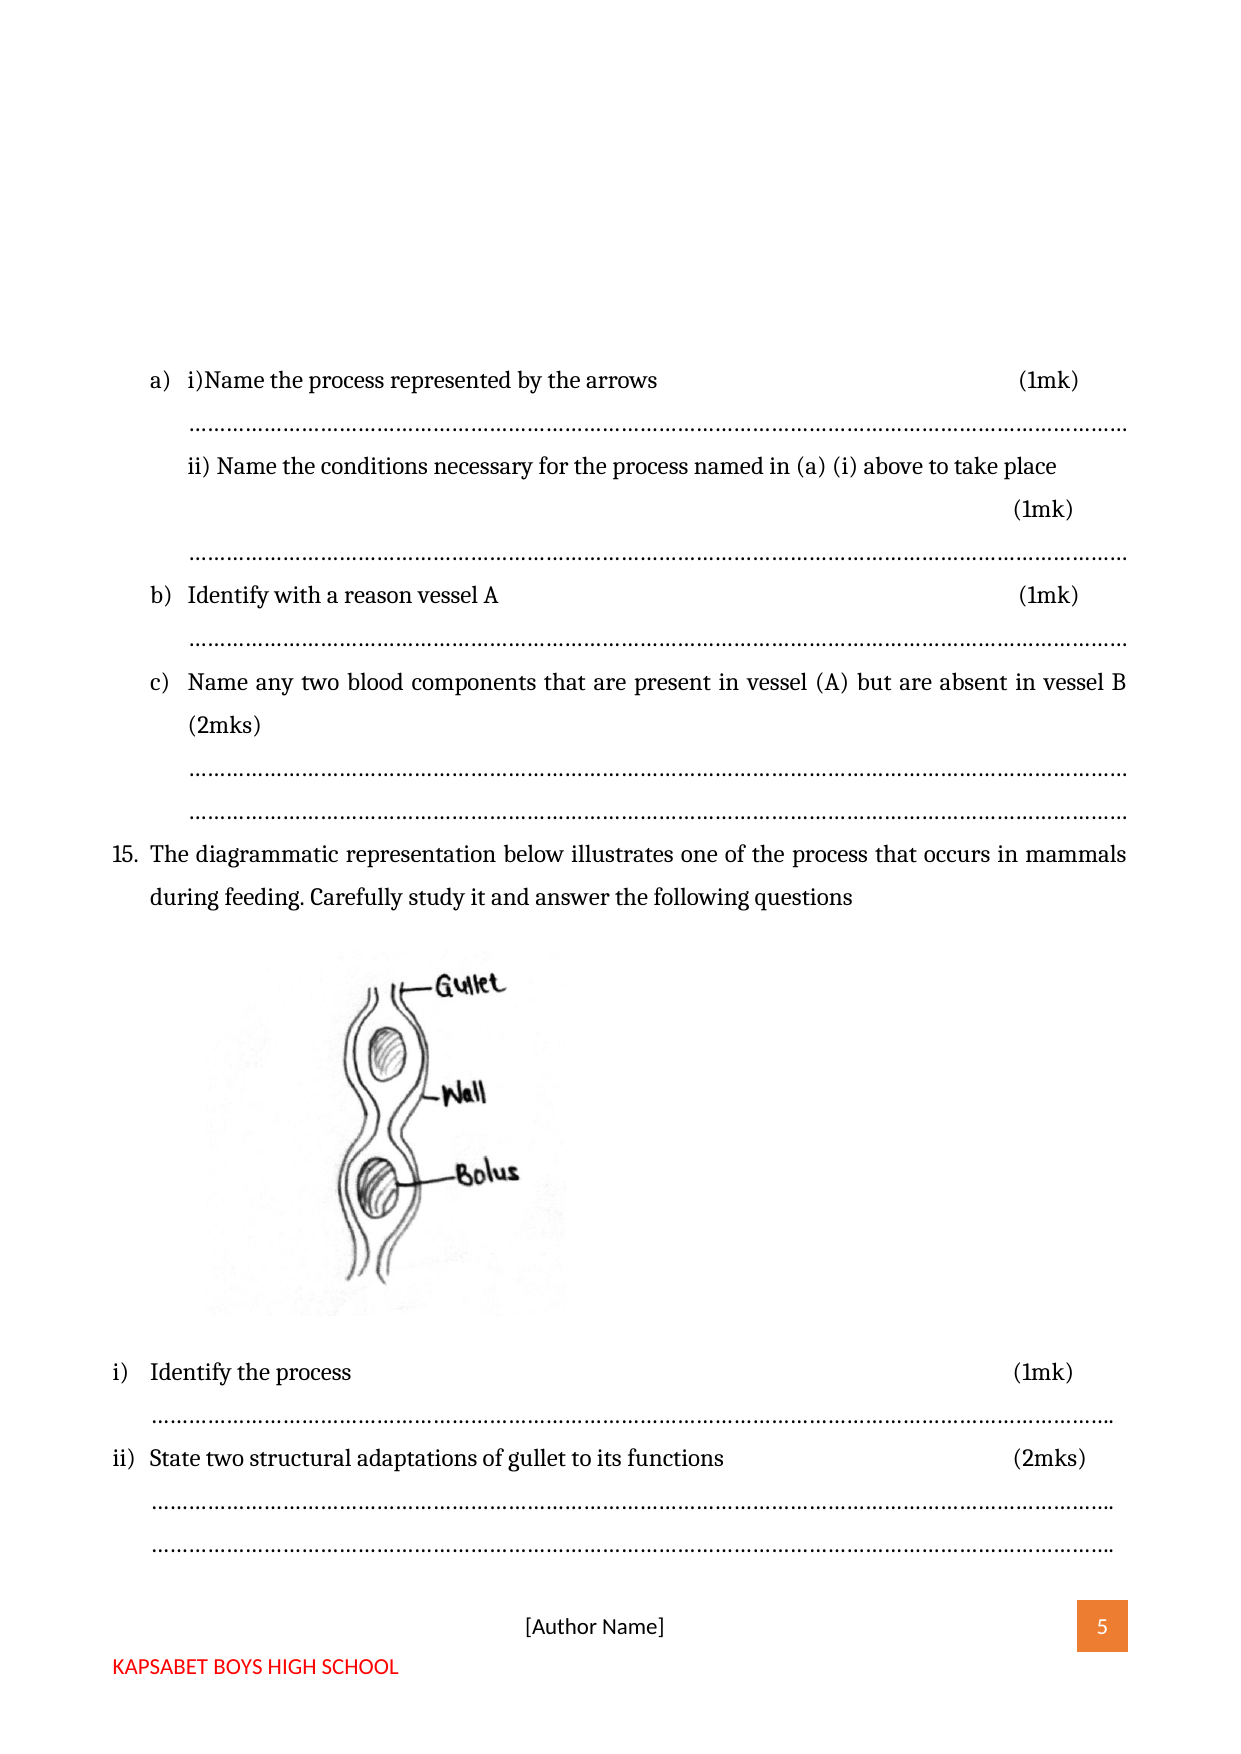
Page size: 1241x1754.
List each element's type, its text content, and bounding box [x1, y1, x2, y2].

picture [204, 950, 566, 1316]
text …………………………………………………………………………………………………………………………………… [187, 409, 1128, 437]
text (1mk) [112, 495, 1128, 524]
text …………………………………………………………………………………………………………………………………… [187, 624, 1128, 653]
list Identify the process (1mk) [112, 1357, 1128, 1386]
list Identify with a reason vessel A (1mk) [150, 581, 1128, 610]
list Name any two blood components that are present in vessel (A) but are absent in vessel B (2mks) [150, 667, 1128, 739]
text ………………………………………………………………………………………………………………………………………. [150, 1401, 1128, 1429]
text …………………………………………………………………………………………………………………………………… [150, 538, 1128, 567]
list i)Name the process represented by the arrows (1mk) [150, 366, 1128, 394]
text …………………………………………………………………………………………………………………………………… [187, 754, 1128, 782]
list The diagrammatic representation below illustrates one of the process that occurs in mammals during feeding. Carefully study it and answer the following questions [112, 840, 1128, 912]
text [150, 1530, 1128, 1559]
text …………………………………………………………………………………………………………………………………… [187, 797, 1128, 826]
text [150, 1487, 1128, 1516]
list State two structural adaptations of gullet to its functions (2mks) [112, 1444, 1128, 1472]
text ii) Name the conditions necessary for the process named in (a) (i) above to take place [187, 452, 1128, 481]
